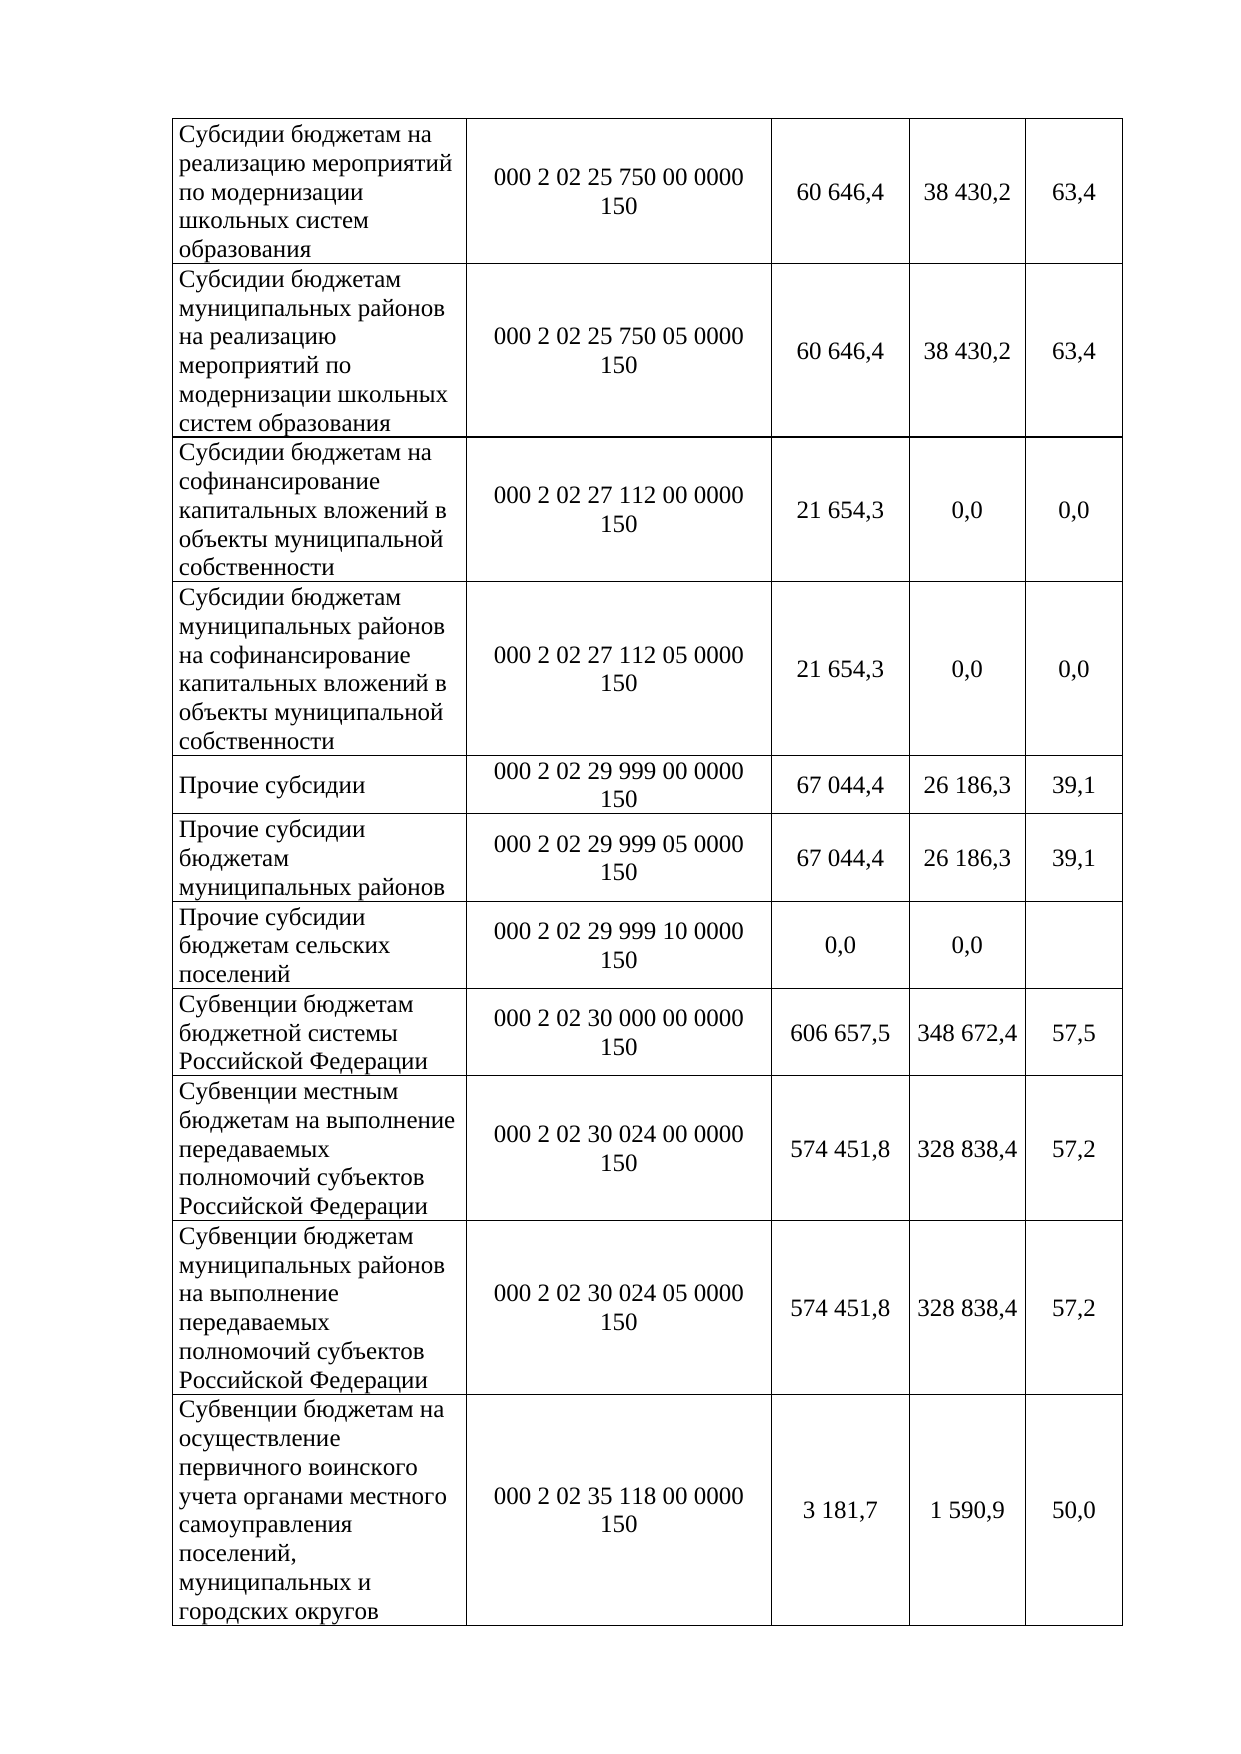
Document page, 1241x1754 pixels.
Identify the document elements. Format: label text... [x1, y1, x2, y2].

table_cell 606 657,5 [772, 989, 909, 1075]
table_cell 000 2 02 27 112 05 0000 150 [467, 582, 771, 755]
table_cell 21 654,3 [772, 582, 909, 755]
table_cell 0,0 [910, 438, 1025, 581]
table_cell 0,0 [910, 582, 1025, 755]
table_cell 574 451,8 [772, 1076, 909, 1220]
table_cell 26 186,3 [910, 756, 1025, 813]
table_cell 000 2 02 30 024 05 0000 150 [467, 1221, 771, 1393]
table_cell 574 451,8 [772, 1221, 909, 1393]
table_cell Субвенции бюджетам бюджетной системы Российской Федерации [173, 989, 466, 1075]
table_cell Прочие субсидии бюджетам муниципальных районов [173, 814, 466, 901]
table_cell 000 2 02 35 118 00 0000 150 [467, 1395, 771, 1624]
table_cell Субсидии бюджетам на реализацию мероприятий по модернизации школьных систем образования [173, 119, 466, 263]
table_cell 50,0 [1026, 1395, 1122, 1624]
table_cell 000 2 02 30 024 00 0000 150 [467, 1076, 771, 1220]
table_cell 0,0 [772, 902, 909, 988]
table_cell 348 672,4 [910, 989, 1025, 1075]
table_cell 57,5 [1026, 989, 1122, 1075]
table_cell 57,2 [1026, 1221, 1122, 1393]
table_cell 39,1 [1026, 814, 1122, 901]
table_cell 63,4 [1026, 119, 1122, 263]
table_cell Субвенции бюджетам на осуществление первичного воинского учета органами местного самоуправления поселений, муниципальных и городских округов [173, 1395, 466, 1624]
table_cell 26 186,3 [910, 814, 1025, 901]
table_cell Субвенции местным бюджетам на выполнение передаваемых полномочий субъектов Российской Федерации [173, 1076, 466, 1220]
table_cell 60 646,4 [772, 264, 909, 436]
table_cell 000 2 02 30 000 00 0000 150 [467, 989, 771, 1075]
table_cell 1 590,9 [910, 1395, 1025, 1624]
table_cell 000 2 02 27 112 00 0000 150 [467, 438, 771, 581]
table_cell Прочие субсидии [173, 756, 466, 813]
table_cell 39,1 [1026, 756, 1122, 813]
table_cell 0,0 [1026, 438, 1122, 581]
table_cell 57,2 [1026, 1076, 1122, 1220]
table_cell Субсидии бюджетам муниципальных районов на софинансирование капитальных вложений в объекты муниципальной собственности [173, 582, 466, 755]
table_cell 328 838,4 [910, 1221, 1025, 1393]
table_cell 21 654,3 [772, 438, 909, 581]
table_cell 67 044,4 [772, 756, 909, 813]
table_cell 63,4 [1026, 264, 1122, 436]
table_cell 3 181,7 [772, 1395, 909, 1624]
table_cell 0,0 [1026, 582, 1122, 755]
table_cell 67 044,4 [772, 814, 909, 901]
table_cell Прочие субсидии бюджетам сельских поселений [173, 902, 466, 988]
table_cell [1026, 902, 1122, 988]
table_cell 60 646,4 [772, 119, 909, 263]
table_cell 328 838,4 [910, 1076, 1025, 1220]
table_cell Субсидии бюджетам на софинансирование капитальных вложений в объекты муниципальной собственности [173, 438, 466, 581]
table_cell 000 2 02 25 750 05 0000 150 [467, 264, 771, 436]
table_cell 38 430,2 [910, 264, 1025, 436]
table_cell Субвенции бюджетам муниципальных районов на выполнение передаваемых полномочий субъектов Российской Федерации [173, 1221, 466, 1393]
table_cell 0,0 [910, 902, 1025, 988]
table_cell 000 2 02 25 750 00 0000 150 [467, 119, 771, 263]
table_cell 000 2 02 29 999 05 0000 150 [467, 814, 771, 901]
table_cell 38 430,2 [910, 119, 1025, 263]
table_cell Субсидии бюджетам муниципальных районов на реализацию мероприятий по модернизации школьных систем образования [173, 264, 466, 436]
table_cell 000 2 02 29 999 10 0000 150 [467, 902, 771, 988]
table_cell 000 2 02 29 999 00 0000 150 [467, 756, 771, 813]
